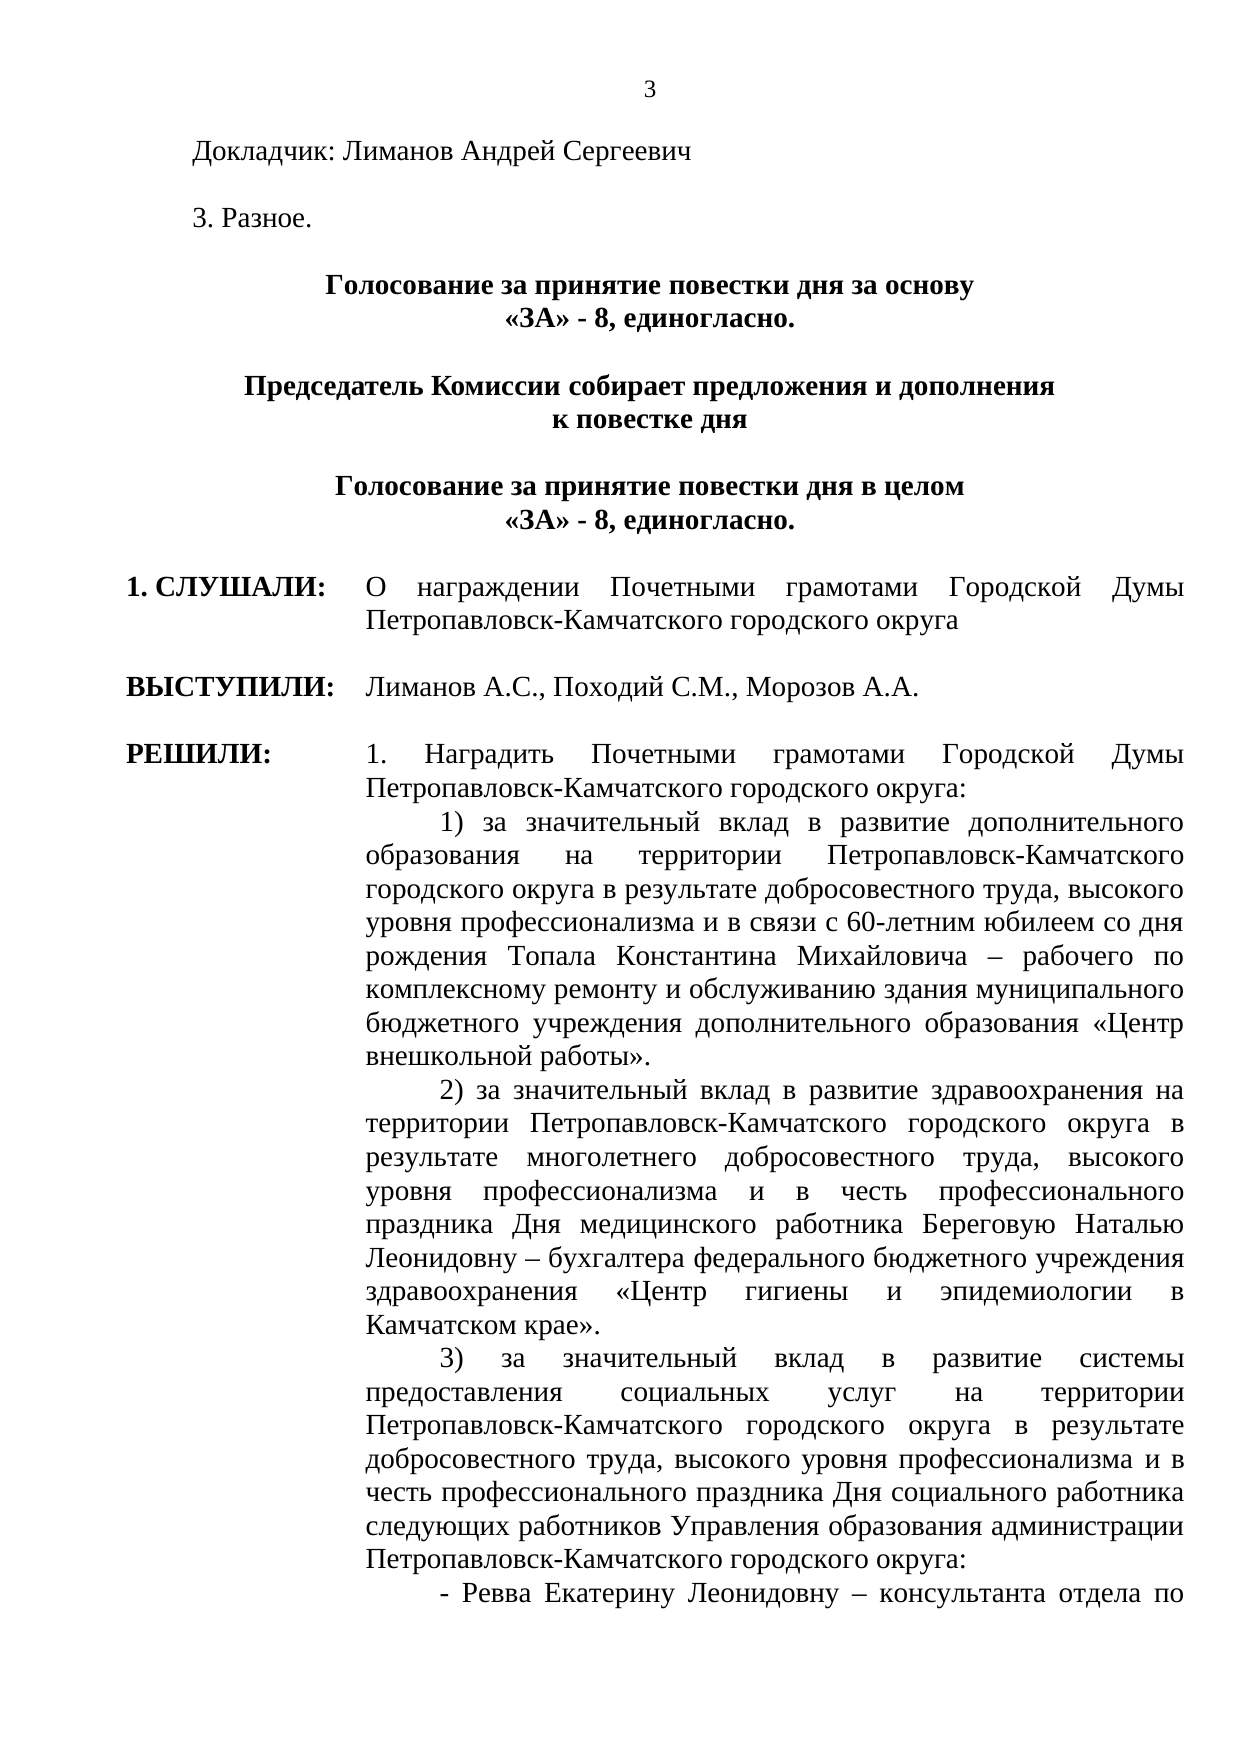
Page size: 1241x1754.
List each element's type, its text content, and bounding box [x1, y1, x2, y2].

text Голосование за принятие повестки дня за основу [118, 267, 1181, 301]
text «ЗА» - 8, единогласно. [118, 502, 1181, 535]
list 3. Разное. [118, 200, 1181, 233]
text к повестке дня [118, 401, 1181, 435]
text «ЗА» - 8, единогласно. [118, 301, 1181, 334]
text Голосование за принятие повестки дня в целом [118, 468, 1181, 502]
table_header О награждении Почетными грамотами Городской Думы Петропавловск-Камчатского городского округа [354, 569, 1196, 669]
table_cell РЕШИЛИ: [115, 737, 354, 1609]
table_cell Лиманов А.С., Походий С.М., Морозов А.А. [354, 670, 1196, 737]
list Докладчик: Лиманов Андрей Сергеевич [118, 133, 1181, 166]
table_header 1. СЛУШАЛИ: [115, 569, 354, 669]
table_cell ВЫСТУПИЛИ: [115, 670, 354, 737]
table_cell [354, 737, 1196, 1609]
text Председатель Комиссии собирает предложения и дополнения [118, 368, 1181, 401]
